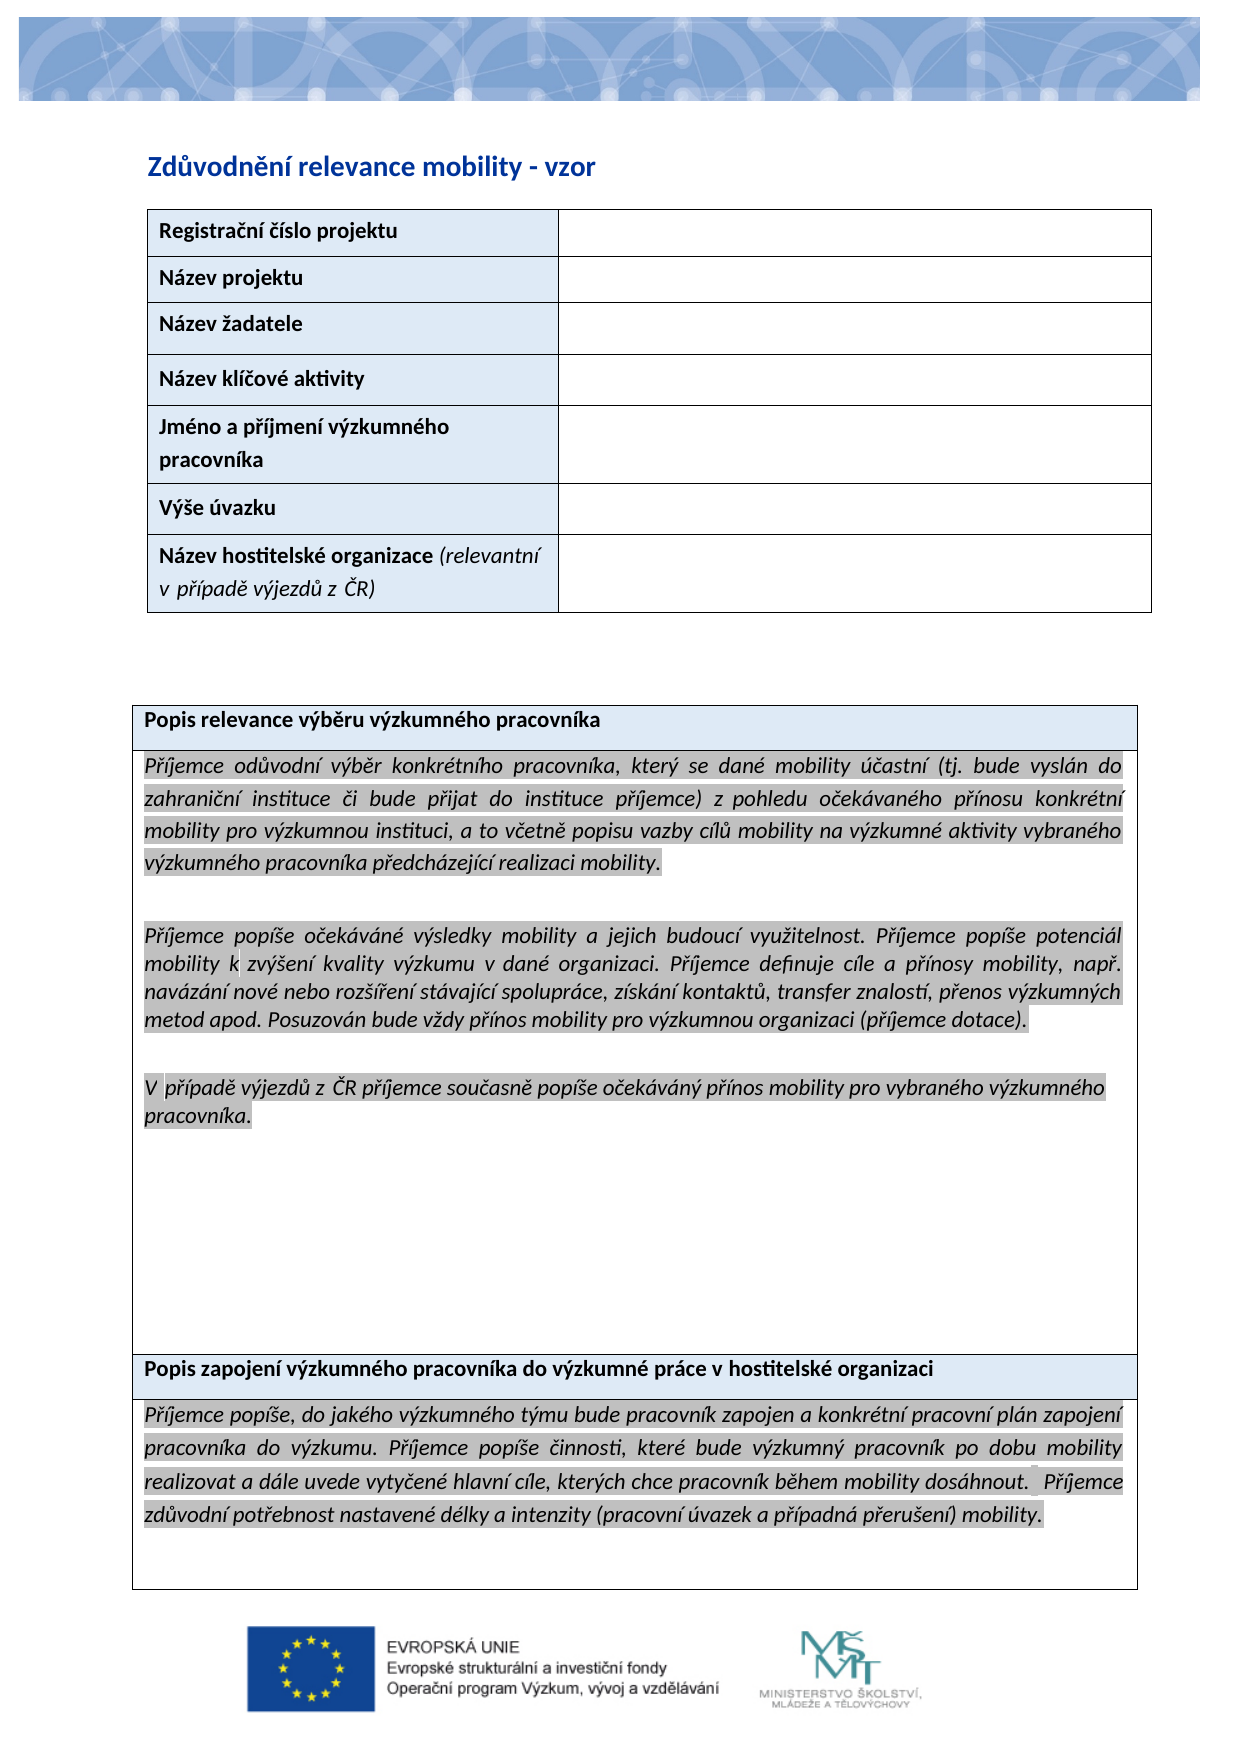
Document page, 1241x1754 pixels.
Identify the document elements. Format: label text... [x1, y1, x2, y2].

table_cell [559, 303, 1151, 354]
table_cell Jméno a příjmení výzkumného pracovníka [148, 406, 558, 483]
table_cell Název projektu [148, 257, 558, 302]
table_cell Příjemce odůvodní výběr konkrétního pracovníka, který se dané mobility účastní (tj. bude vyslán do zahraniční instituce či bude přijat do instituce příjemce) z pohledu očekávaného přínosu konkrétní mobility pro výzkumnou instituci, a to včetně popisu vazby cílů mobility na výzkumné aktivity vybraného výzkumného pracovníka předcházející realizaci mobility. Příjemce popíše očekáváné výsledky mobility a jejich budoucí využitelnost. Příjemce popíše potenciál mobility k zvýšení kvality výzkumu v dané organizaci. Příjemce definuje cíle a přínosy mobility, např. navázání nové nebo rozšíření stávající spolupráce, získání kontaktů, transfer znalostí, přenos výzkumných metod apod. Posuzován bude vždy přínos mobility pro výzkumnou organizaci (příjemce dotace). V případě výjezdů z ČR příjemce současně popíše očekáváný přínos mobility pro vybraného výzkumného pracovníka. [133, 751, 1137, 1353]
table_header Registrační číslo projektu [148, 210, 558, 256]
table_cell Název klíčové aktivity [148, 355, 558, 405]
table_header Popis relevance výběru výzkumného pracovníka [133, 706, 1137, 750]
picture [18, 17, 1200, 101]
table_cell Název žadatele [148, 303, 558, 354]
picture [202, 1590, 959, 1754]
table_cell [559, 406, 1151, 483]
table_cell Popis zapojení výzkumného pracovníka do výzkumné práce v hostitelské organizaci [133, 1355, 1137, 1399]
table_cell [559, 257, 1151, 302]
text Zdůvodnění relevance mobility - vzor [148, 148, 1093, 183]
table_cell Název hostitelské organizace (relevantní v případě výjezdů z ČR) [148, 535, 558, 612]
table_cell [559, 484, 1151, 534]
table_header [559, 210, 1151, 256]
table_cell [559, 355, 1151, 405]
table_cell [559, 535, 1151, 612]
table_cell Výše úvazku [148, 484, 558, 534]
